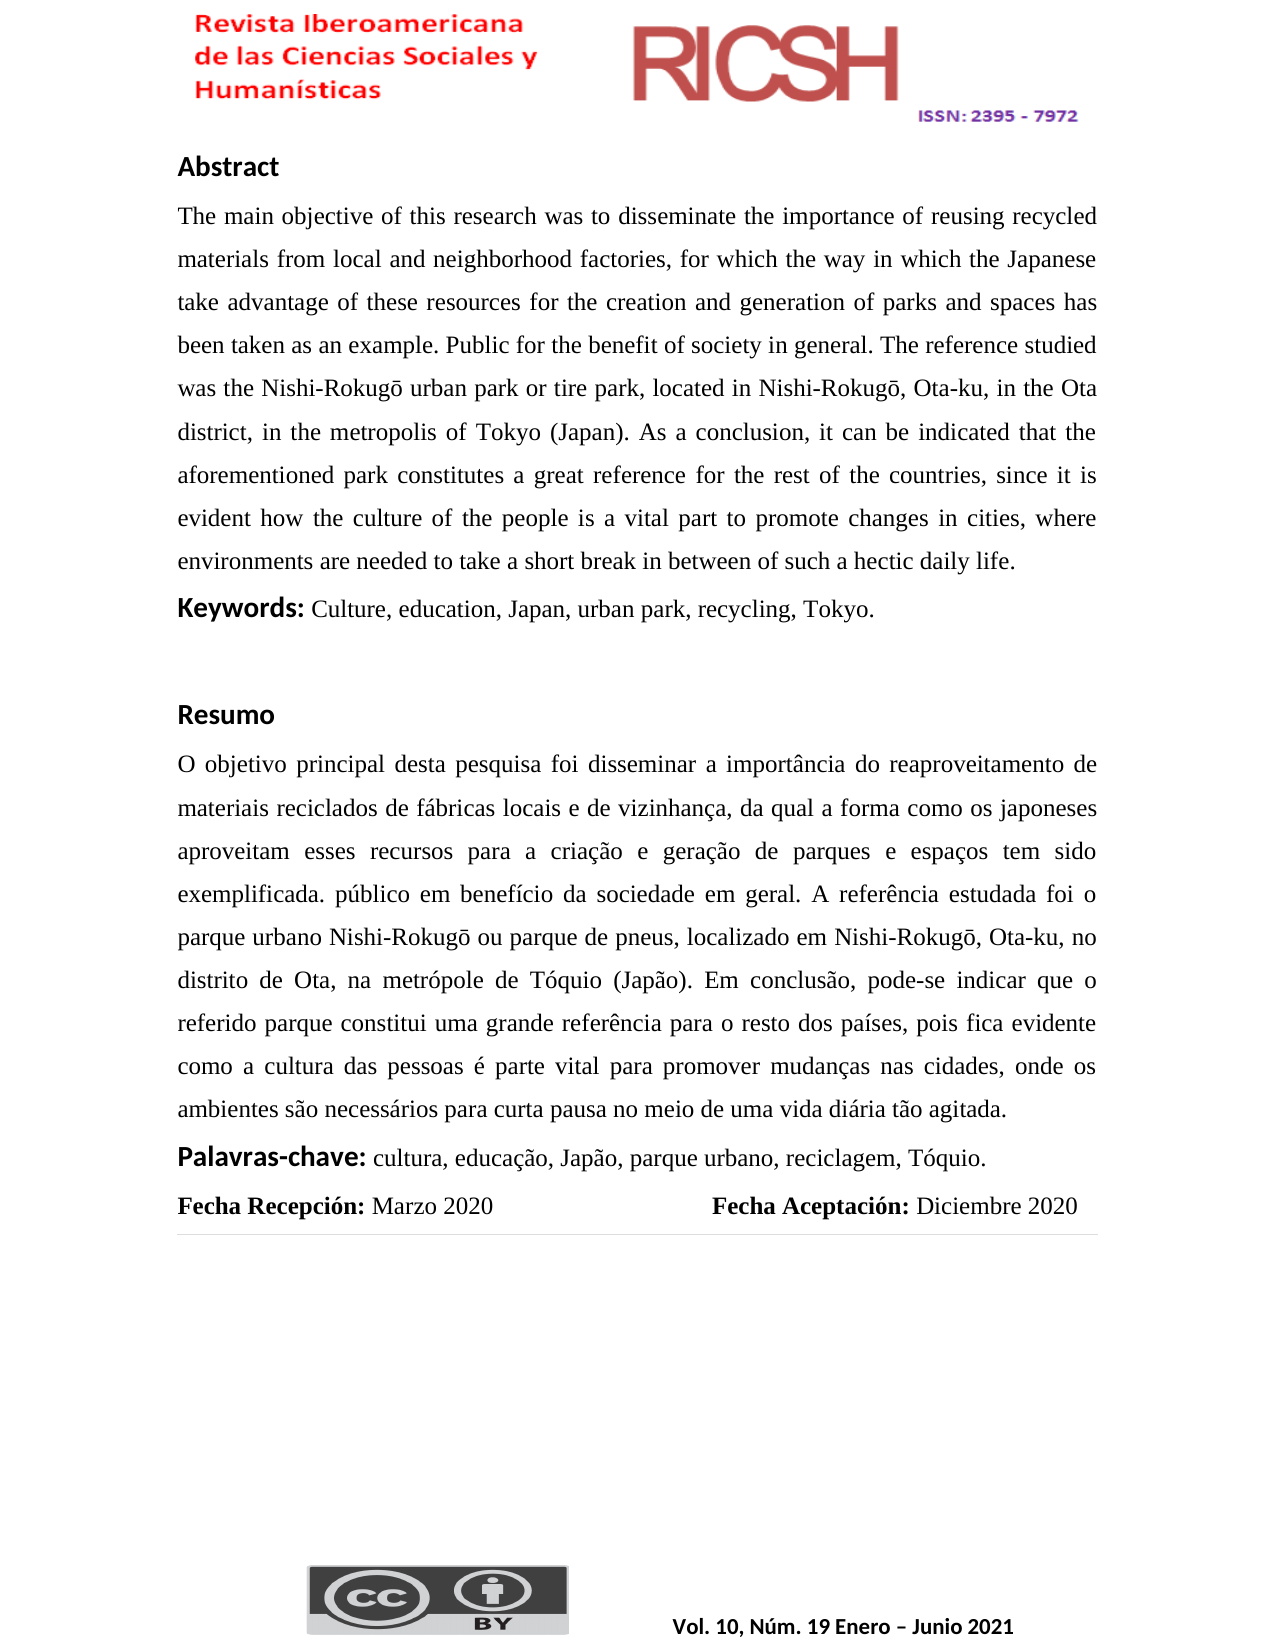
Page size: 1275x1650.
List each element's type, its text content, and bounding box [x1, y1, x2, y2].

text O objetivo principal desta pesquisa foi disseminar a importância do reaproveitamento de materiais reciclados de fábricas locais e de vizinhança, da qual a forma como os japoneses aproveitam esses recursos para a criação e geração de parques e espaços tem sido exemplificada. público em benefício da sociedade em geral. A referência estudada foi o parque urbano Nishi-Rokugō ou parque de pneus, localizado em Nishi-Rokugō, Ota-ku, no distrito de Ota, na metrópole de Tóquio (Japão). Em conclusão, pode-se indicar que o referido parque constitui uma grande referência para o resto dos países, pois fica evidente como a cultura das pessoas é parte vital para promover mudanças nas cidades, onde os ambientes são necessários para curta pausa no meio de uma vida diária tão agitada. [177, 749, 1098, 1123]
text The main objective of this research was to disseminate the importance of reusing recycled materials from local and neighborhood factories, for which the way in which the Japanese take advantage of these resources for the creation and generation of parks and spaces has been taken as an example. Public for the benefit of society in general. The reference studied was the Nishi-Rokugō urban park or tire park, located in Nishi-Rokugō, Ota-ku, in the Ota district, in the metropolis of Tokyo (Japan). As a conclusion, it can be indicated that the aforementioned park constitutes a great reference for the rest of the countries, since it is evident how the culture of the people is a vital part to promote changes in cities, where environments are needed to take a short break in between of such a hectic daily life. [177, 201, 1098, 575]
text Resumo [177, 696, 1098, 732]
text Palavras-chave: cultura, educação, Japão, parque urbano, reciclagem, Tóquio. [177, 1138, 1098, 1173]
text Keywords: Culture, education, Japan, urban park, recycling, Tokyo. [177, 589, 1098, 625]
text Abstract [177, 148, 1098, 183]
picture [194, 14, 1081, 124]
text Fecha Recepción: Marzo 2020 Fecha Aceptación: Diciembre 2020 [177, 1191, 1098, 1220]
picture [306, 1565, 569, 1635]
